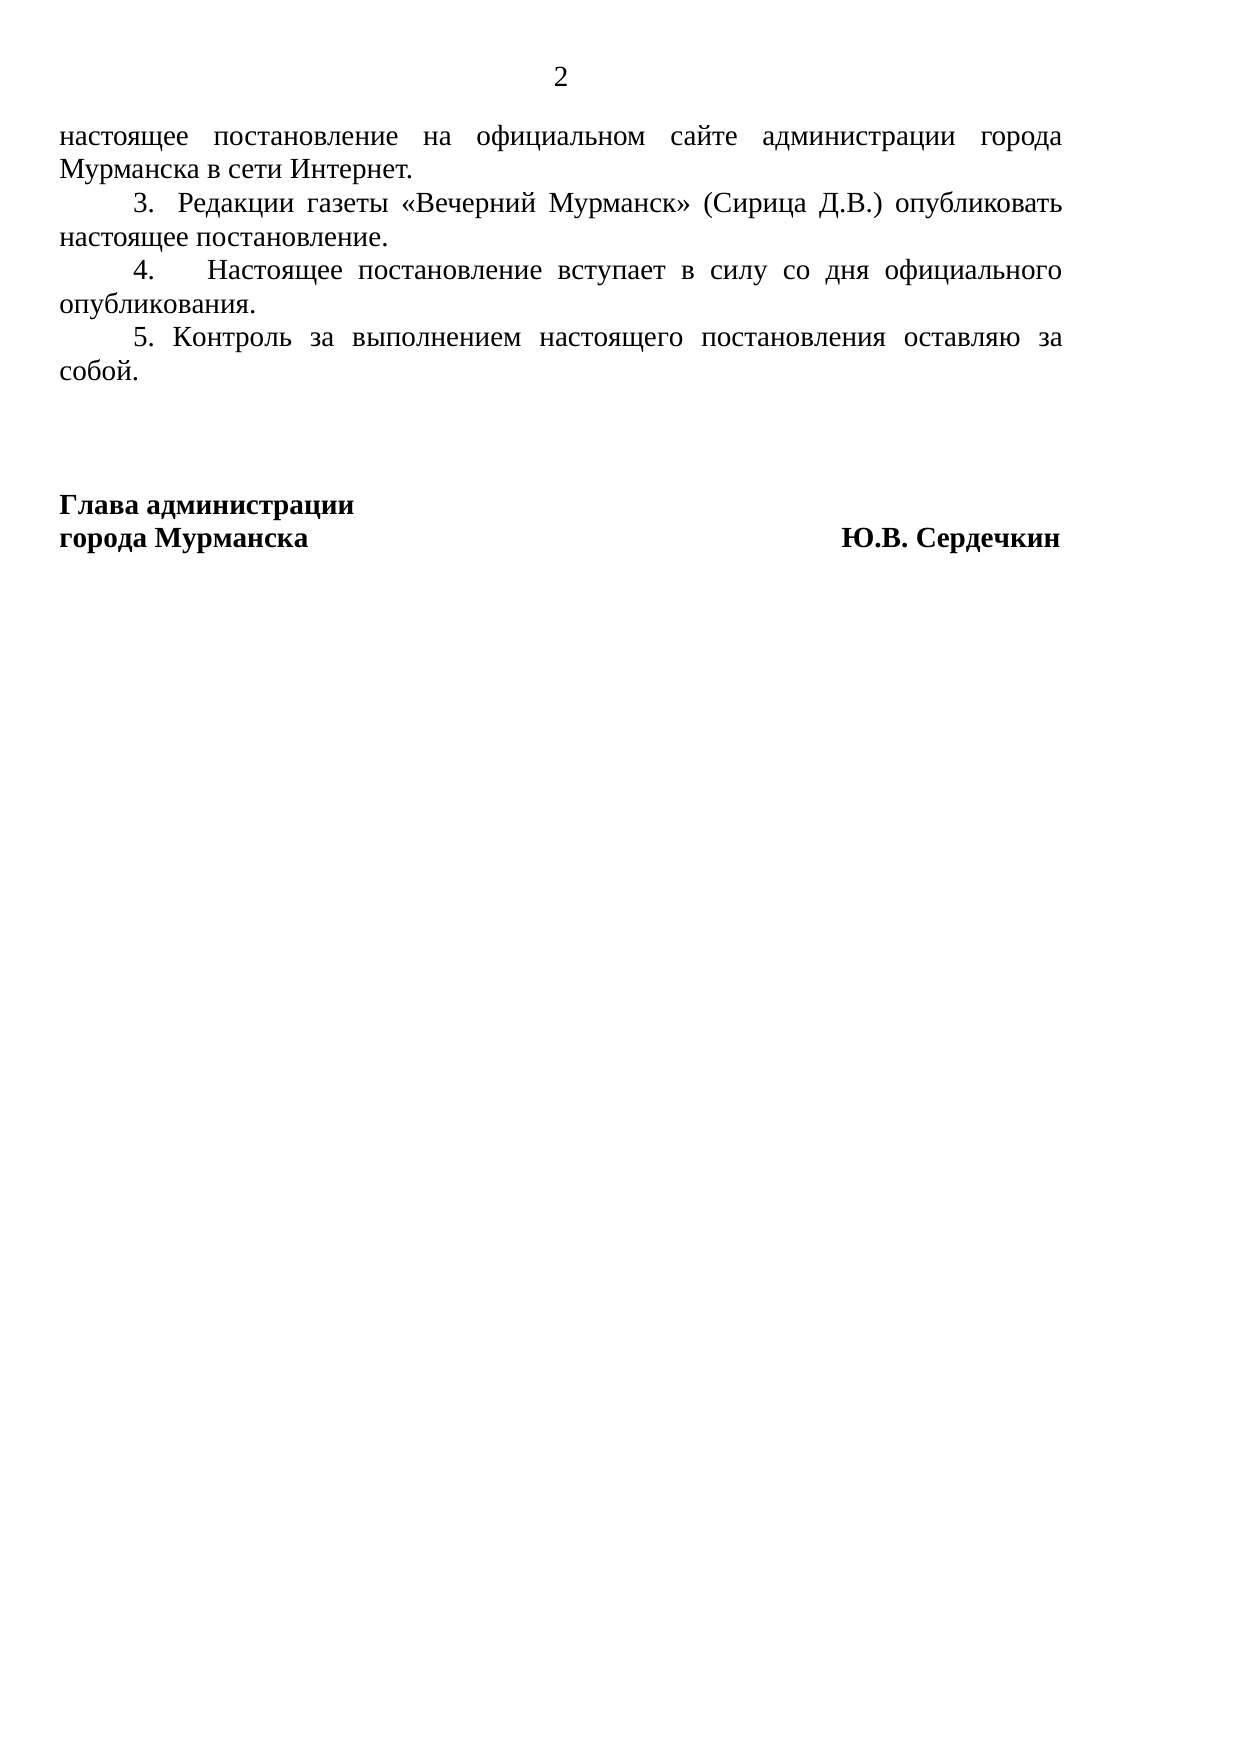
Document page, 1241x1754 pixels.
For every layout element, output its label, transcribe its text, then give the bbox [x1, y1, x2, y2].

text 3. Редакции газеты «Вечерний Мурманск» (Сирица Д.В.) опубликовать настоящее постановление. [59, 185, 1063, 252]
text 4. Настоящее постановление вступает в силу со дня официального опубликования. [59, 252, 1063, 319]
text города Мурманска Ю.В. Сердечкин [59, 521, 1063, 554]
text Глава администрации [59, 487, 1063, 521]
text 5. Контроль за выполнением настоящего постановления оставляю за собой. [59, 319, 1063, 386]
